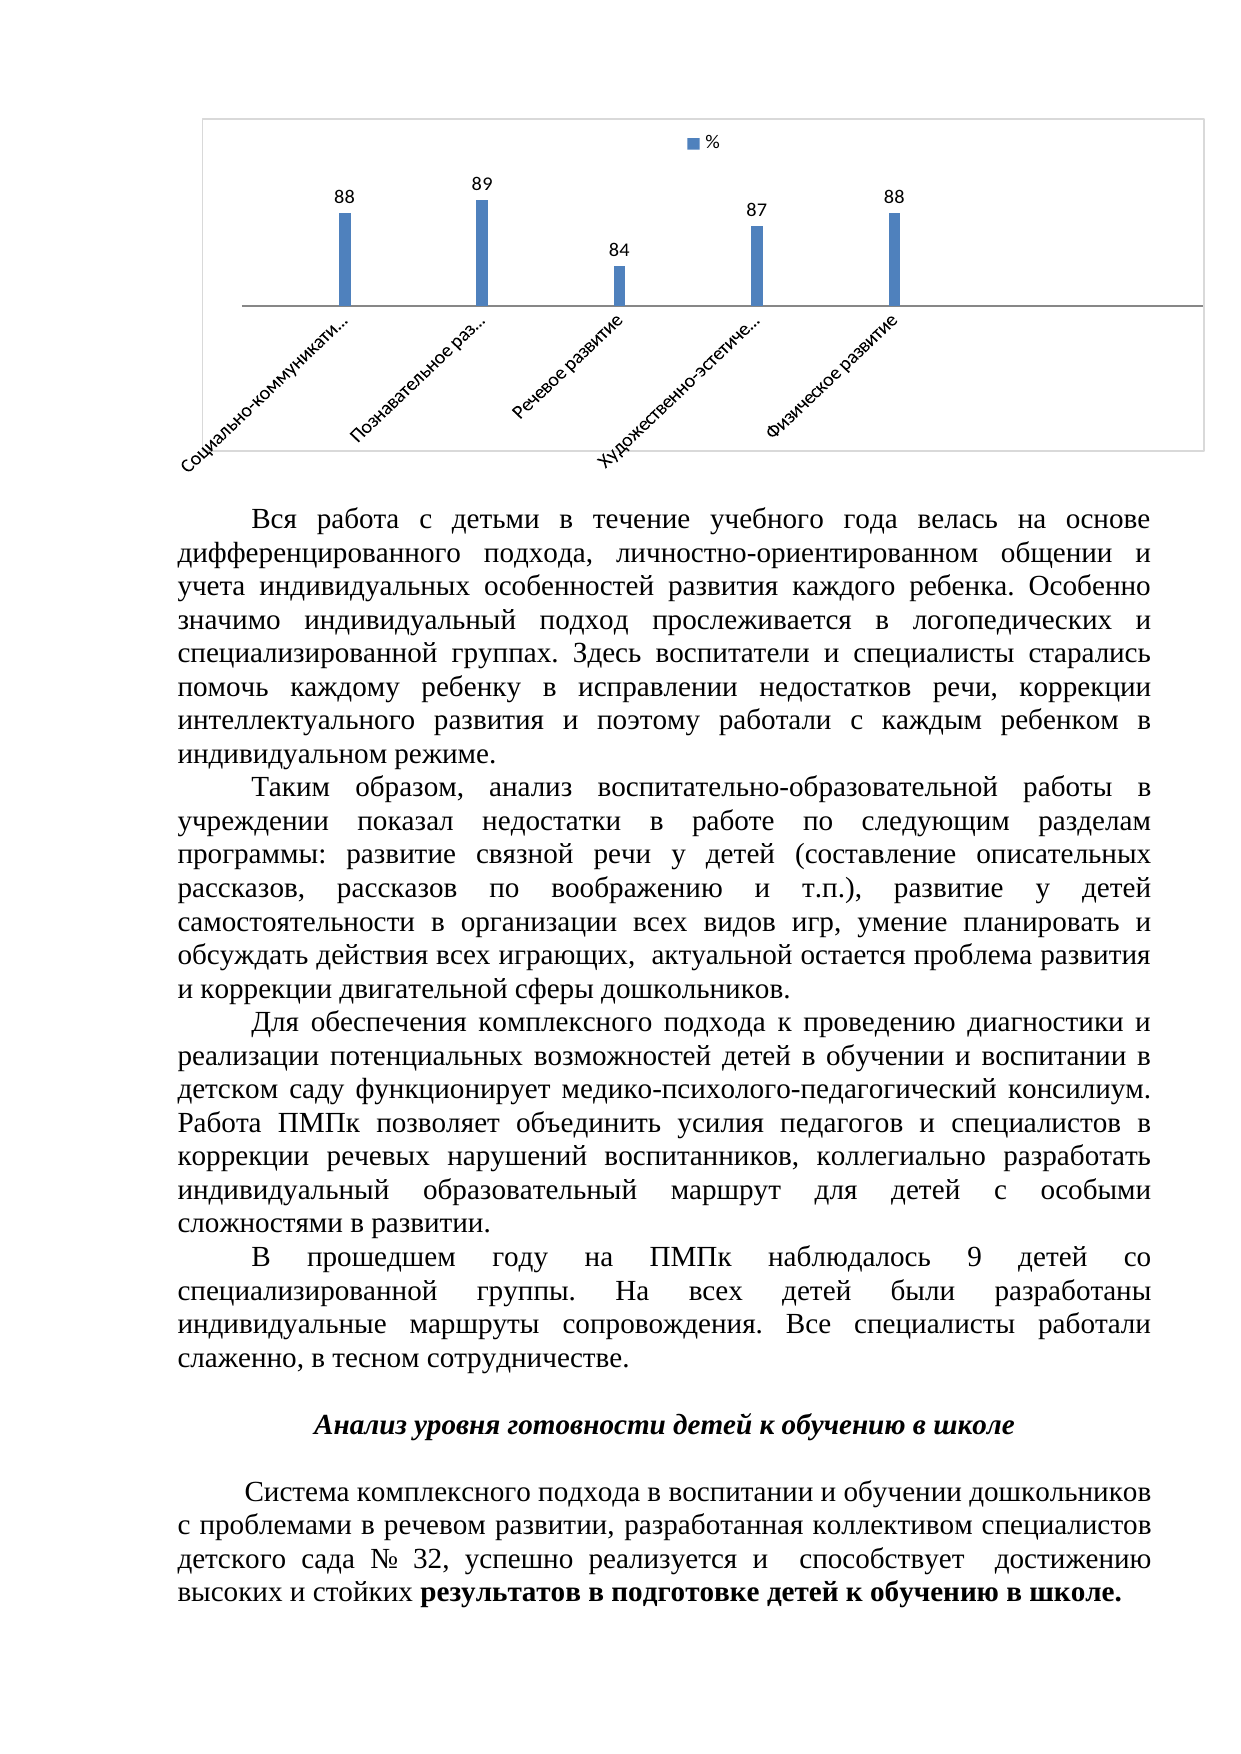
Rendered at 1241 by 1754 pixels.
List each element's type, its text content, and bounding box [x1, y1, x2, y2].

text Анализ уровня готовности детей к обучению в школе [177, 1407, 1152, 1440]
text Вся работа с детьми в течение учебного года велась на основе дифференцированного подхода, личностно-ориентированном общении и учета индивидуальных особенностей развития каждого ребенка. Особенно значимо индивидуальный подход прослеживается в логопедических и специализированной группах. Здесь воспитатели и специалисты старались помочь каждому ребенку в исправлении недостатков речи, коррекции интеллектуального развития и поэтому работали с каждым ребенком в индивидуальном режиме. [177, 501, 1152, 769]
text Для обеспечения комплексного подхода к проведению диагностики и реализации потенциальных возможностей детей в обучении и воспитании в детском саду функционирует медико-психолого-педагогический консилиум. Работа ПМПк позволяет объединить усилия педагогов и специалистов в коррекции речевых нарушений воспитанников, коллегиально разработать индивидуальный образовательный маршрут для детей с особыми сложностями в развитии. [177, 1004, 1152, 1239]
text Система комплексного подхода в воспитании и обучении дошкольников с проблемами в речевом развитии, разработанная коллективом специалистов детского сада № 32, успешно реализуется и способствует достижению высоких и стойких результатов в подготовке детей к обучению в школе. [177, 1474, 1152, 1608]
text В прошедшем году на ПМПк наблюдалось 9 детей со специализированной группы. На всех детей были разработаны индивидуальные маршруты сопровождения. Все специалисты работали слаженно, в тесном сотрудничестве. [177, 1239, 1152, 1373]
text Таким образом, анализ воспитательно-образовательной работы в учреждении показал недостатки в работе по следующим разделам программы: развитие связной речи у детей (составление описательных рассказов, рассказов по воображению и т.п.), развитие у детей самостоятельности в организации всех видов игр, умение планировать и обсуждать действия всех играющих, актуальной остается проблема развития и коррекции двигательной сферы дошкольников. [177, 769, 1152, 1004]
